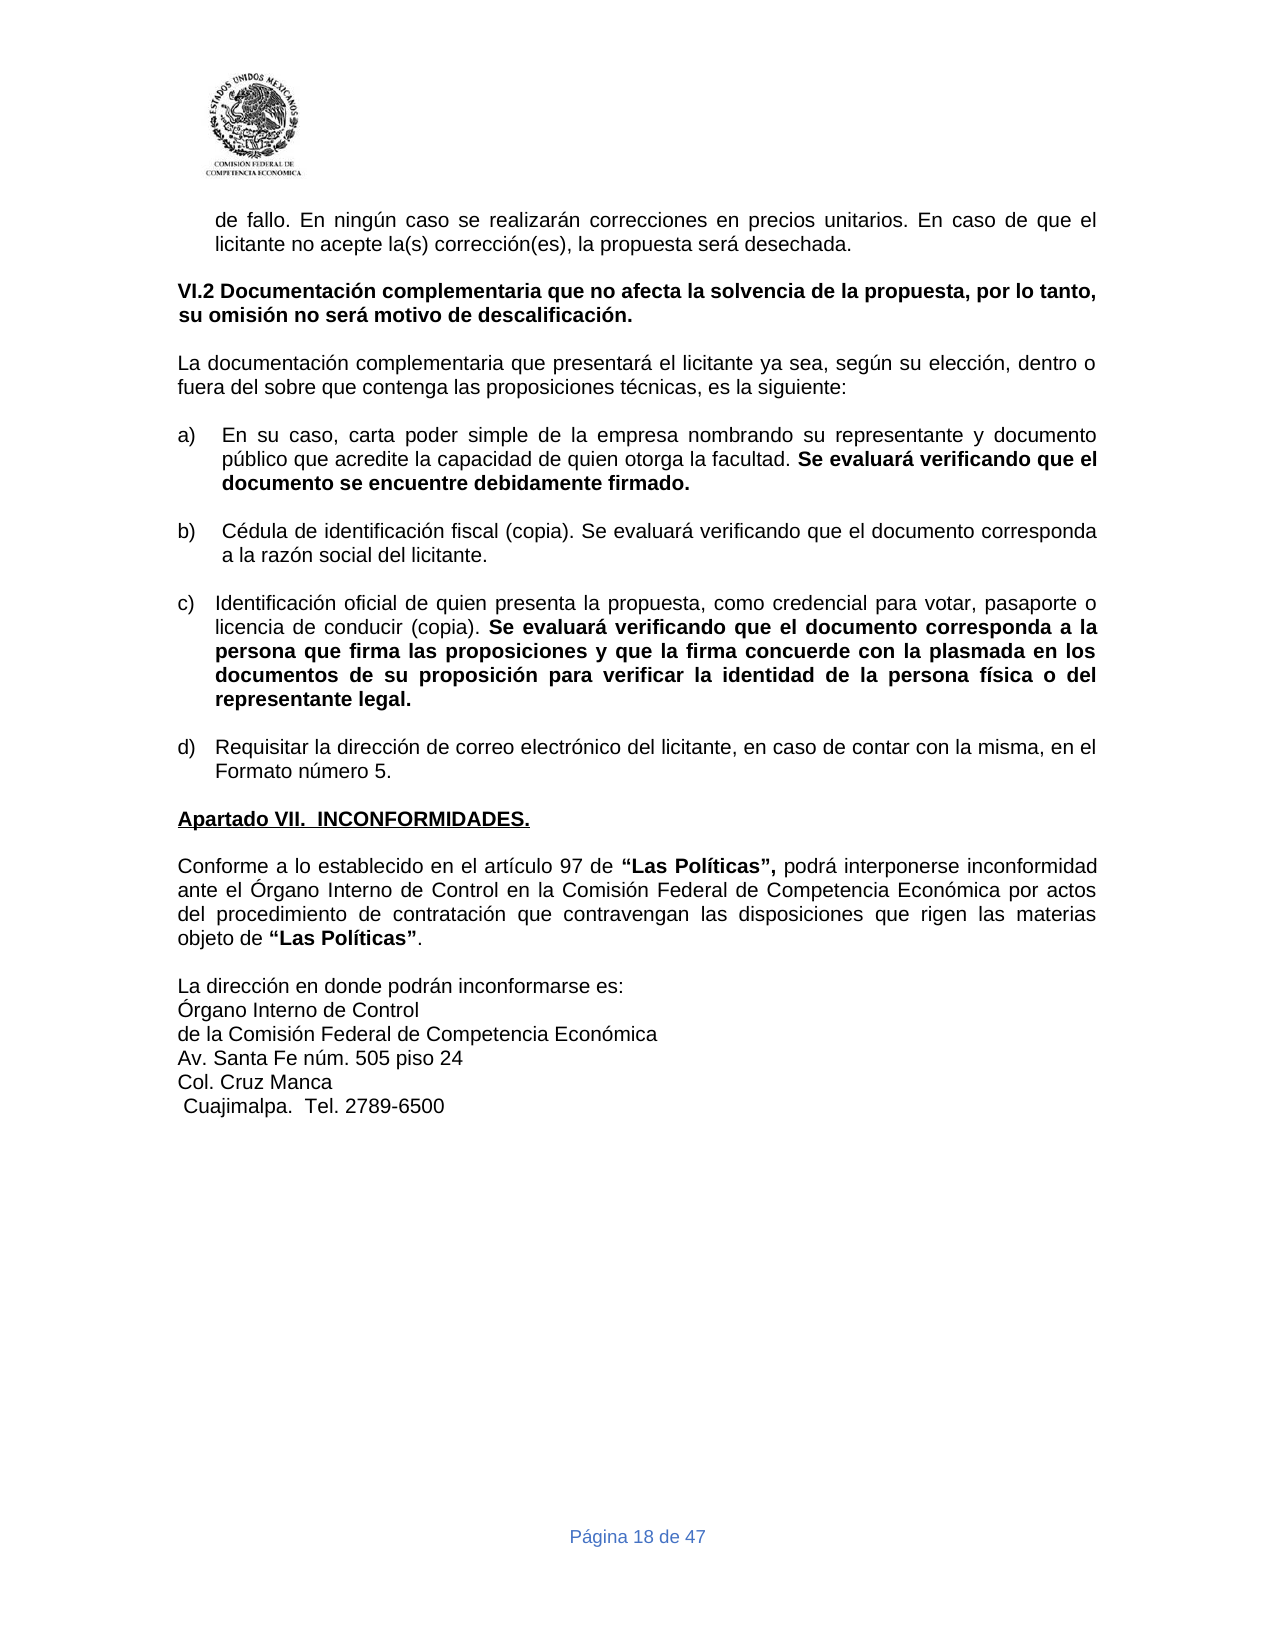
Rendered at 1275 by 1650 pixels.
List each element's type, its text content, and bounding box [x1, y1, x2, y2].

text Col. Cruz Manca [177, 1070, 1098, 1094]
list Requisitar la dirección de correo electrónico del licitante, en caso de contar con la misma, en el Formato número 5. [177, 734, 1098, 782]
list Cédula de identificación fiscal (copia). Se evaluará verificando que el documento corresponda a la razón social del licitante. [177, 519, 1098, 567]
text La dirección en donde podrán inconformarse es: [177, 974, 1098, 998]
list Apartado VII. INCONFORMIDADES. [177, 806, 1098, 830]
picture [188, 73, 322, 179]
text VI.2 Documentación complementaria que no afecta la solvencia de la propuesta, por lo tanto, su omisión no será motivo de descalificación. [177, 279, 1098, 327]
text Cuajimalpa. Tel. 2789-6500 [177, 1094, 1098, 1118]
list Identificación oficial de quien presenta la propuesta, como credencial para votar, pasaporte o licencia de conducir (copia). Se evaluará verificando que el documento corresponda a la persona que firma las proposiciones y que la firma concuerde con la plasmada en los documentos de su proposición para verificar la identidad de la persona física o del representante legal. [177, 591, 1098, 711]
text de la Comisión Federal de Competencia Económica [177, 1022, 1098, 1046]
list En su caso, carta poder simple de la empresa nombrando su representante y documento público que acredite la capacidad de quien otorga la facultad. Se evaluará verificando que el documento se encuentre debidamente firmado. [177, 423, 1098, 495]
text Av. Santa Fe núm. 505 piso 24 [177, 1046, 1098, 1070]
text La documentación complementaria que presentará el licitante ya sea, según su elección, dentro o fuera del sobre que contenga las proposiciones técnicas, es la siguiente: [177, 351, 1098, 399]
text Conforme a lo establecido en el artículo 97 de “Las Políticas”, podrá interponerse inconformidad ante el Órgano Interno de Control en la Comisión Federal de Competencia Económica por actos del procedimiento de contratación que contravengan las disposiciones que rigen las materias objeto de “Las Políticas”. [177, 854, 1098, 950]
text Órgano Interno de Control [177, 998, 1098, 1022]
